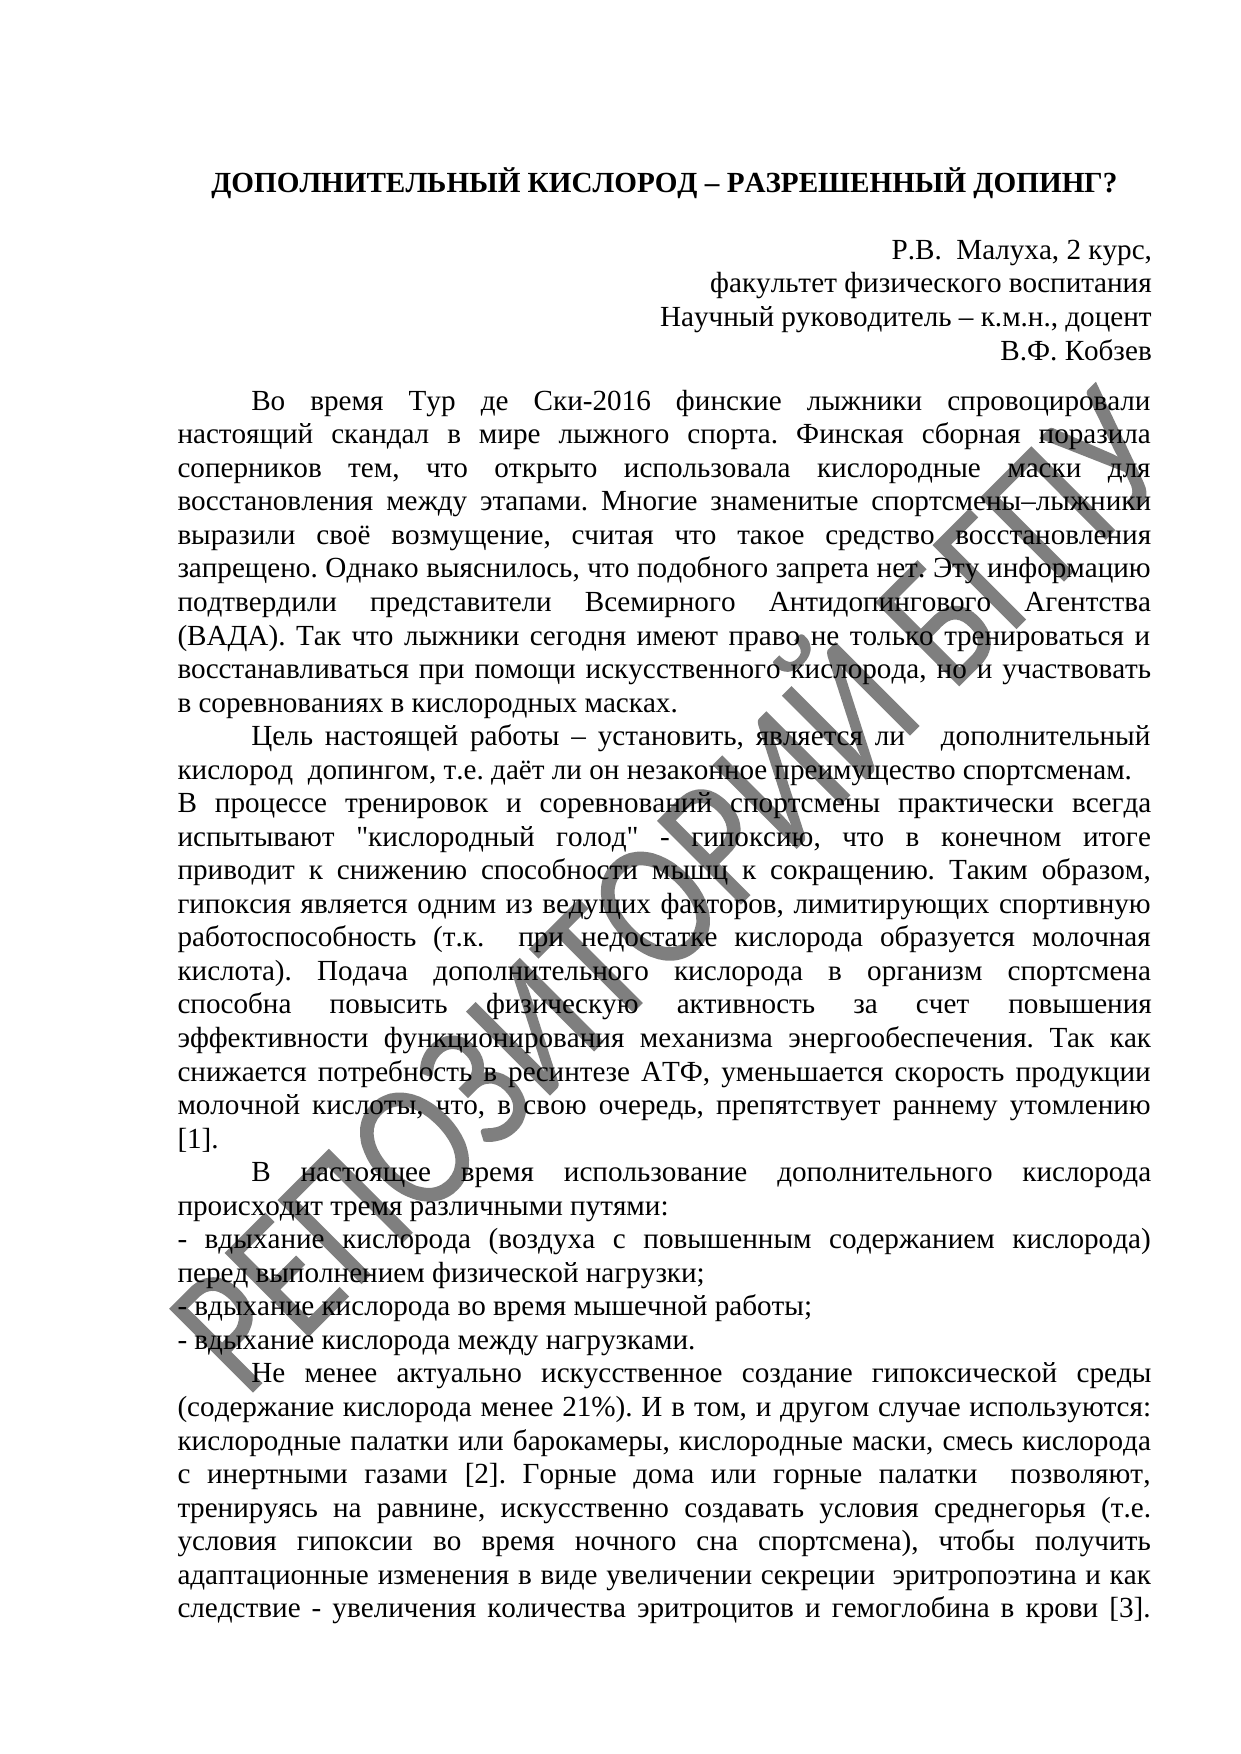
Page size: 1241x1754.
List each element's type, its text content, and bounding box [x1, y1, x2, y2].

text Р.В. Малуха, 2 курс, [177, 232, 1152, 266]
text - вдыхание кислорода между нагрузками. [177, 1322, 1152, 1356]
text - вдыхание кислорода во время мышечной работы; [177, 1288, 1152, 1322]
text Цель настоящей работы – установить, является ли дополнительный кислород допингом, т.е. даёт ли он незаконное преимущество спортсменам. [177, 718, 1152, 785]
text В процессе тренировок и соревнований спортсмены практически всегда испытывают "кислородный голод" - гипоксию, что в конечном итоге приводит к снижению способности мышц к сокращению. Таким образом, гипоксия является одним из ведущих факторов, лимитирующих спортивную работоспособность (т.к. при недостатке кислорода образуется молочная кислота). Подача дополнительного кислорода в организм спортсмена способна повысить физическую активность за счет повышения эффективности функционирования механизма энергообеспечения. Так как снижается потребность в ресинтезе АТФ, уменьшается скорость продукции молочной кислоты, что, в свою очередь, препятствует раннему утомлению [1]. [177, 785, 1152, 1154]
text В.Ф. Кобзев [177, 333, 1152, 366]
text Научный руководитель – к.м.н., доцент [177, 299, 1152, 333]
text Во время Тур де Ски-2016 финские лыжники спровоцировали настоящий скандал в мире лыжного спорта. Финская сборная поразила соперников тем, что открыто использовала кислородные маски для восстановления между этапами. Многие знаменитые спортсмены–лыжники выразили своё возмущение, считая что такое средство восстановления запрещено. Однако выяснилось, что подобного запрета нет. Эту информацию подтвердили представители Всемирного Антидопингового Агентства (ВАДА). Так что лыжники сегодня имеют право не только тренироваться и восстанавливаться при помощи искусственного кислорода, но и участвовать в соревнованиях в кислородных масках. [177, 383, 1152, 718]
text ДОПОЛНИТЕЛЬНЫЙ КИСЛОРОД – РАЗРЕШЕННЫЙ ДОПИНГ? [177, 165, 1152, 198]
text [177, 1356, 1152, 1624]
text - вдыхание кислорода (воздуха с повышенным содержанием кислорода) перед выполнением физической нагрузки; [177, 1221, 1152, 1288]
text В настоящее время использование дополнительного кислорода происходит тремя различными путями: [177, 1154, 1152, 1221]
text факультет физического воспитания [177, 266, 1152, 299]
